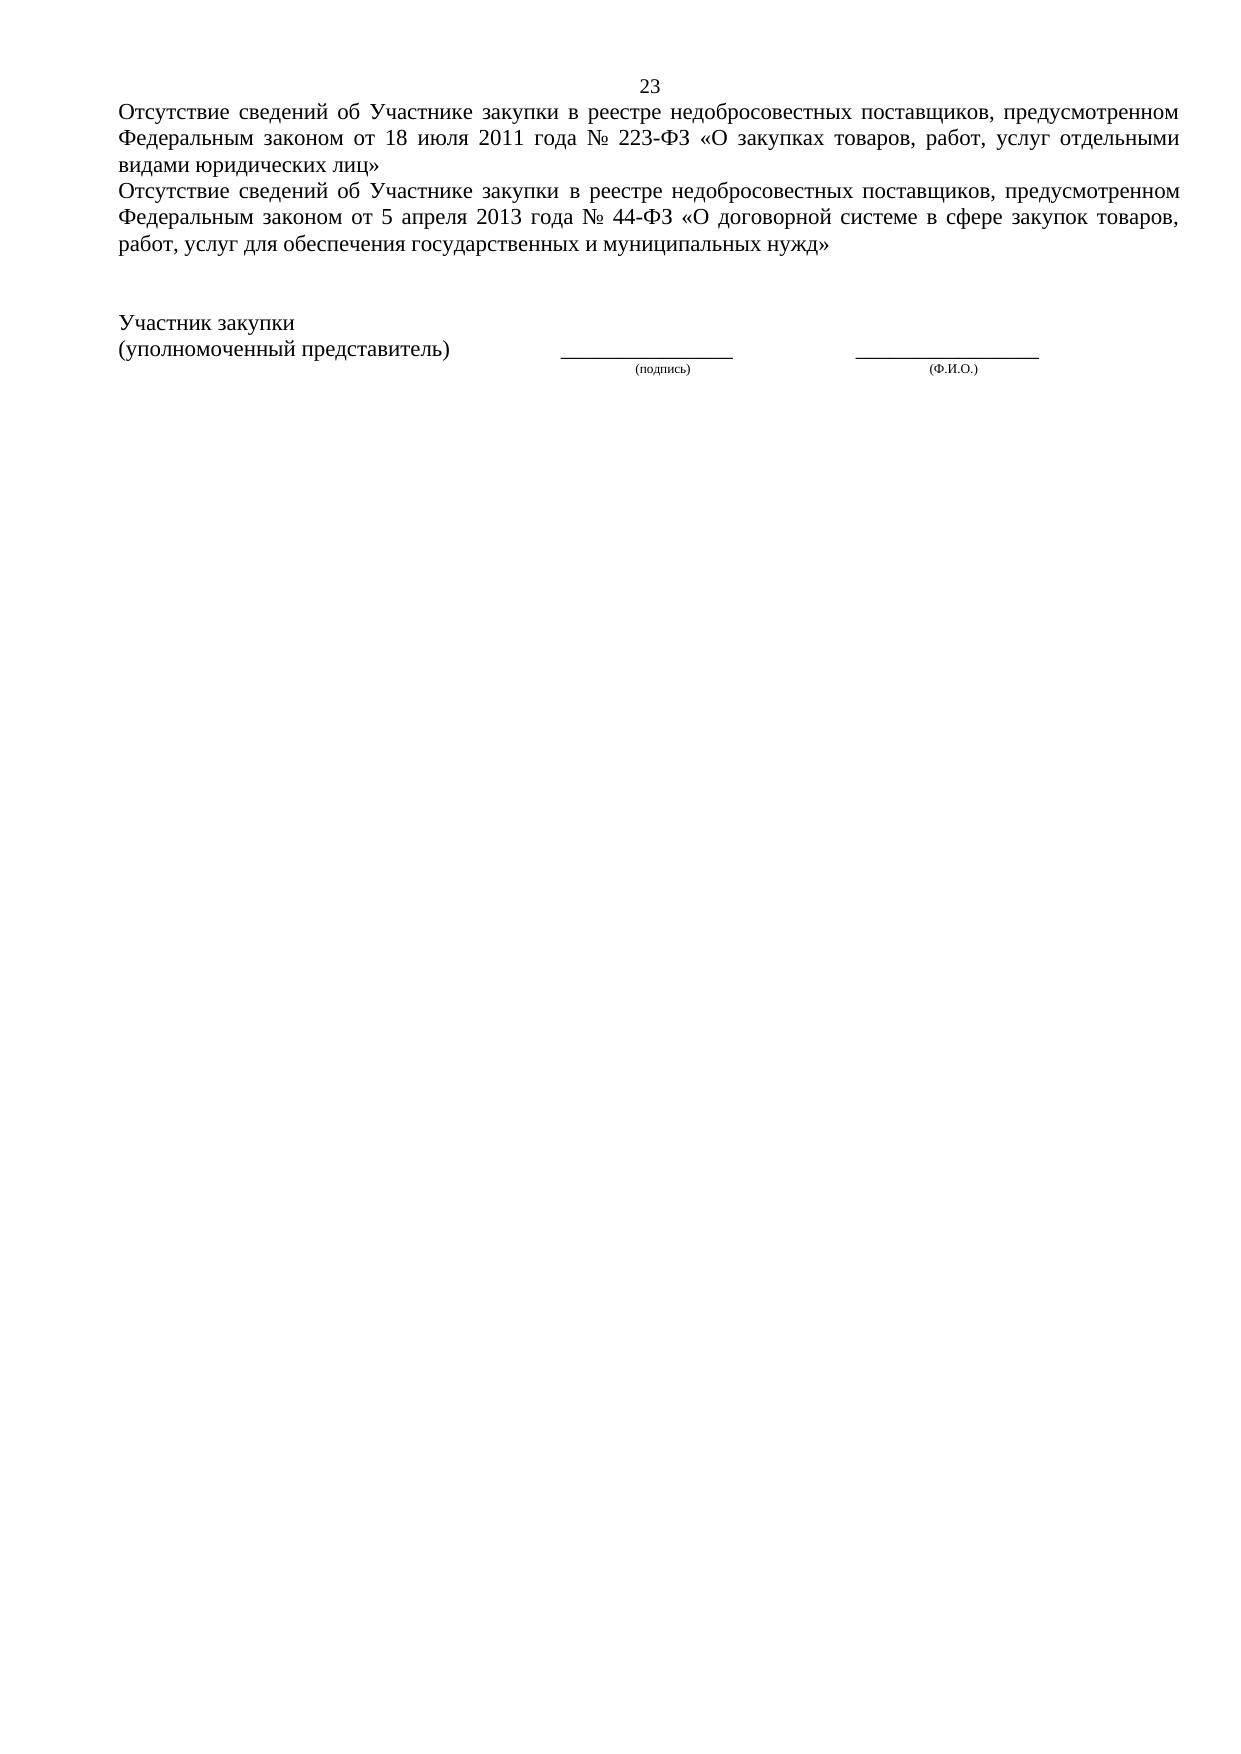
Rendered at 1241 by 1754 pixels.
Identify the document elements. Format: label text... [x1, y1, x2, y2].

text (уполномоченный представитель) _______________ ________________ [118, 335, 1181, 361]
text Участник закупки [118, 309, 1181, 335]
text Отсутствие сведений об Участнике закупки в реестре недобросовестных поставщиков, предусмотренном Федеральным законом от 18 июля 2011 года № 223-ФЗ «О закупках товаров, работ, услуг отдельными видами юридических лиц» [118, 98, 1181, 177]
text (подпись) (Ф.И.О.) [561, 361, 1181, 388]
text Отсутствие сведений об Участнике закупки в реестре недобросовестных поставщиков, предусмотренном Федеральным законом от 5 апреля 2013 года № 44-ФЗ «О договорной системе в сфере закупок товаров, работ, услуг для обеспечения государственных и муниципальных нужд» [118, 177, 1181, 256]
